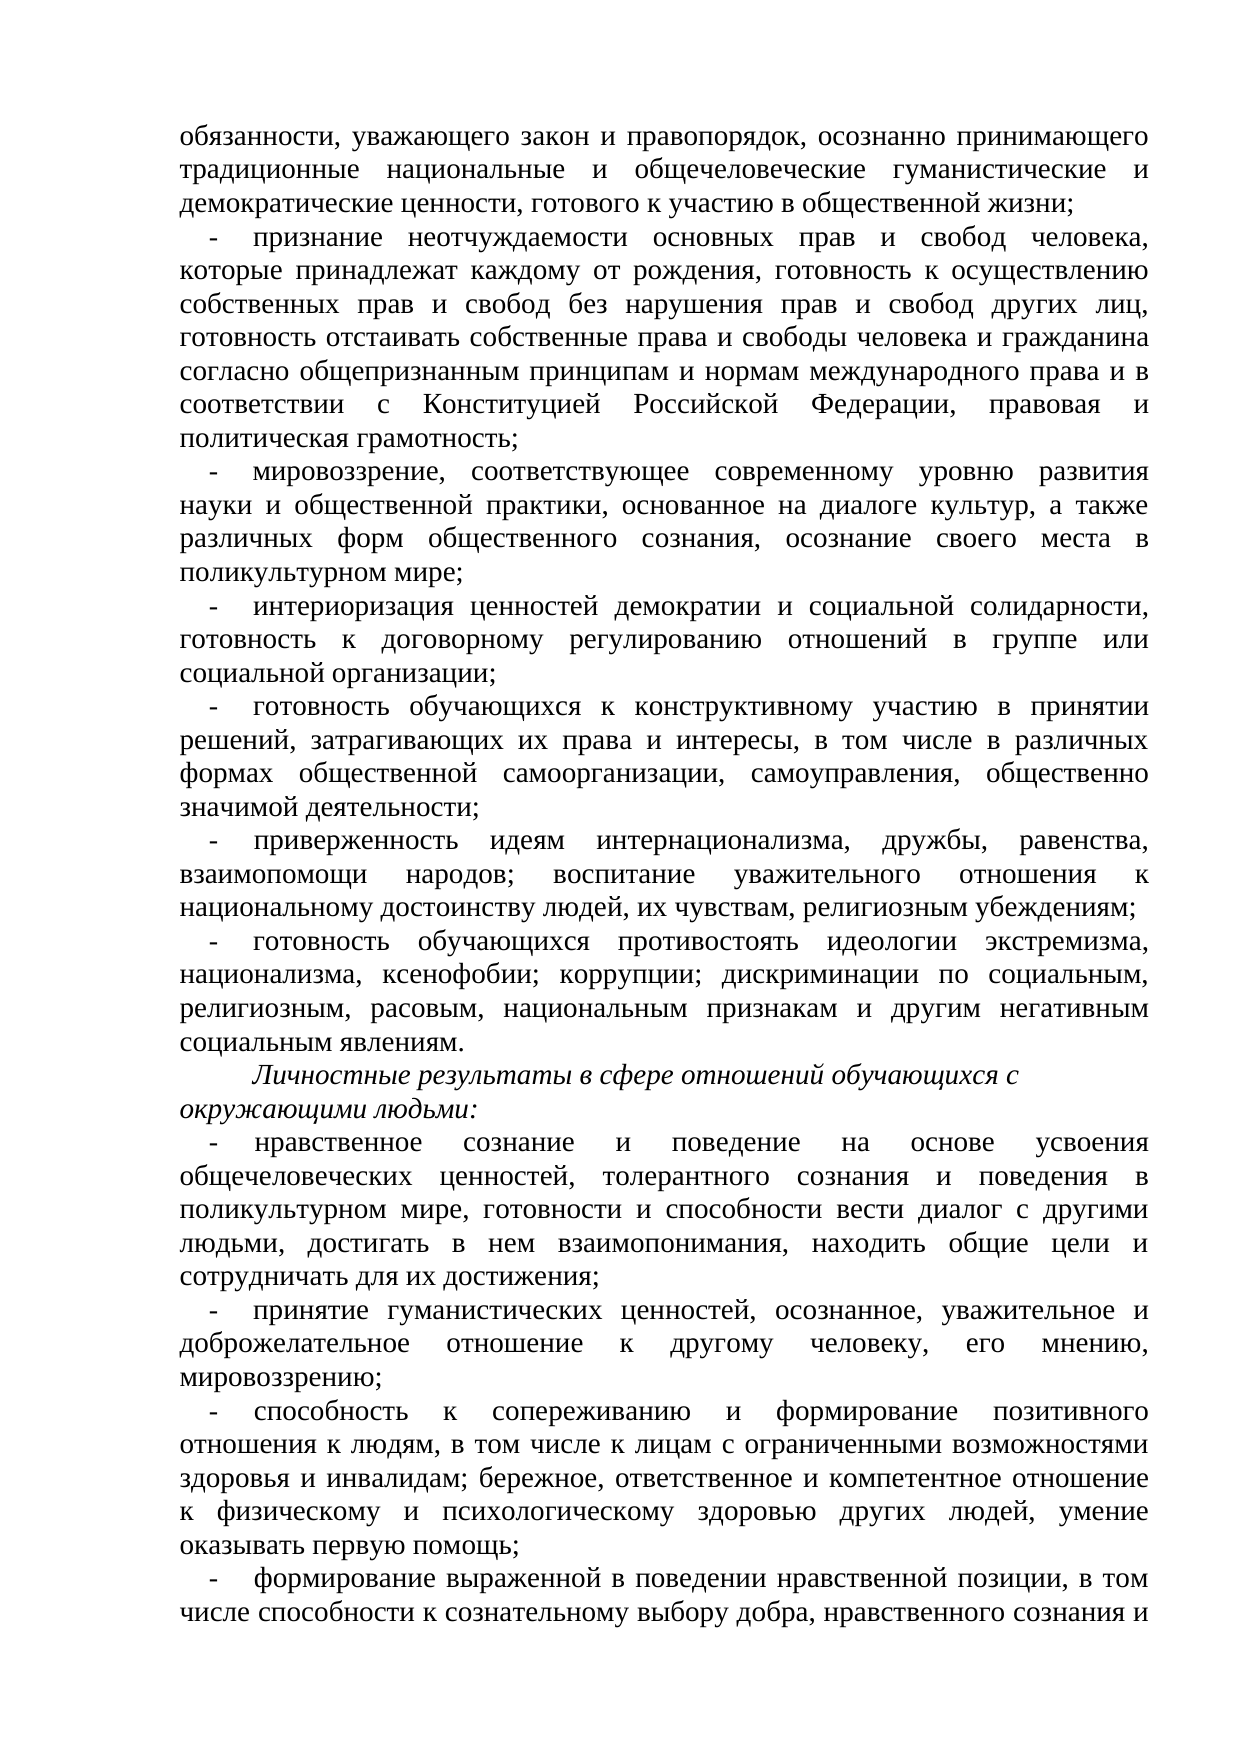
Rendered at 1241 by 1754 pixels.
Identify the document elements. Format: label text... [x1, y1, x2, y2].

list принятие гуманистических ценностей, осознанное, уважительное и доброжелательное отношение к другому человеку, его мнению, мировоззрению; [179, 1292, 1149, 1393]
list приверженность идеям интернационализма, дружбы, равенства, взаимопомощи народов; воспитание уважительного отношения к национальному достоинству людей, их чувствам, религиозным убеждениям; [179, 822, 1149, 923]
list нравственное сознание и поведение на основе усвоения общечеловеческих ценностей, толерантного сознания и поведения в поликультурном мире, готовности и способности вести диалог с другими людьми, достигать в нем взаимопонимания, находить общие цели и сотрудничать для их достижения; [179, 1124, 1149, 1292]
list признание неотчуждаемости основных прав и свобод человека, которые принадлежат каждому от рождения, готовность к осуществлению собственных прав и свобод без нарушения прав и свобод других лиц, готовность отстаивать собственные права и свободы человека и гражданина согласно общепризнанным принципам и нормам международного права и в соответствии с Конституцией Российской Федерации, правовая и политическая грамотность; [179, 219, 1149, 453]
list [179, 1560, 1149, 1627]
text Личностные результаты в сфере отношений обучающихся с окружающими людьми: [179, 1057, 1149, 1124]
list готовность обучающихся к конструктивному участию в принятии решений, затрагивающих их права и интересы, в том числе в различных формах общественной самоорганизации, самоуправления, общественно значимой деятельности; [179, 688, 1149, 822]
list способность к сопереживанию и формирование позитивного отношения к людям, в том числе к лицам с ограниченными возможностями здоровья и инвалидам; бережное, ответственное и компетентное отношение к физическому и психологическому здоровью других людей, умение оказывать первую помощь; [179, 1393, 1149, 1560]
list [179, 118, 1149, 219]
list интериоризация ценностей демократии и социальной солидарности, готовность к договорному регулированию отношений в группе или социальной организации; [179, 588, 1149, 688]
list мировоззрение, соответствующее современному уровню развития науки и общественной практики, основанное на диалоге культур, а также различных форм общественного сознания, осознание своего места в поликультурном мире; [179, 453, 1149, 588]
list готовность обучающихся противостоять идеологии экстремизма, национализма, ксенофобии; коррупции; дискриминации по социальным, религиозным, расовым, национальным признакам и другим негативным социальным явлениям. [179, 923, 1149, 1057]
